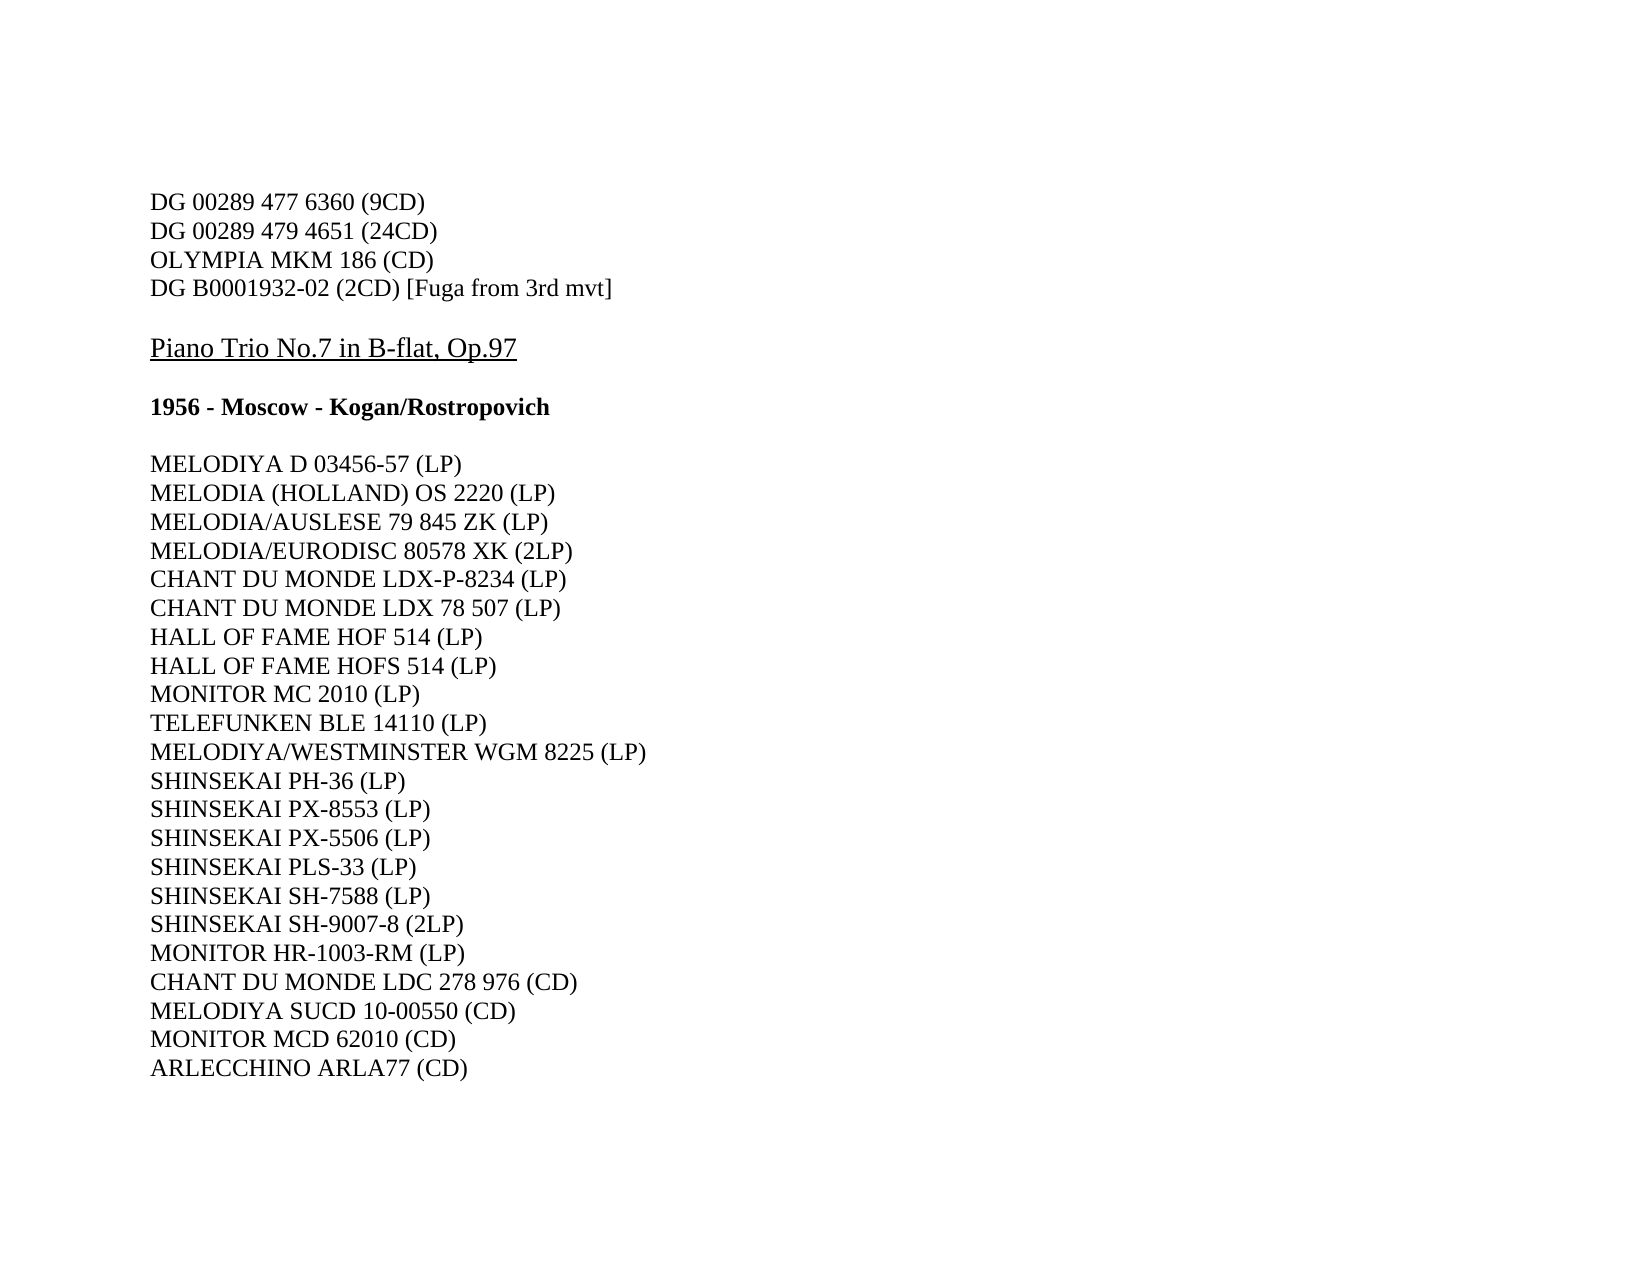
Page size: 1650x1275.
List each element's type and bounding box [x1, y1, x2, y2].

text [150, 187, 1500, 1082]
